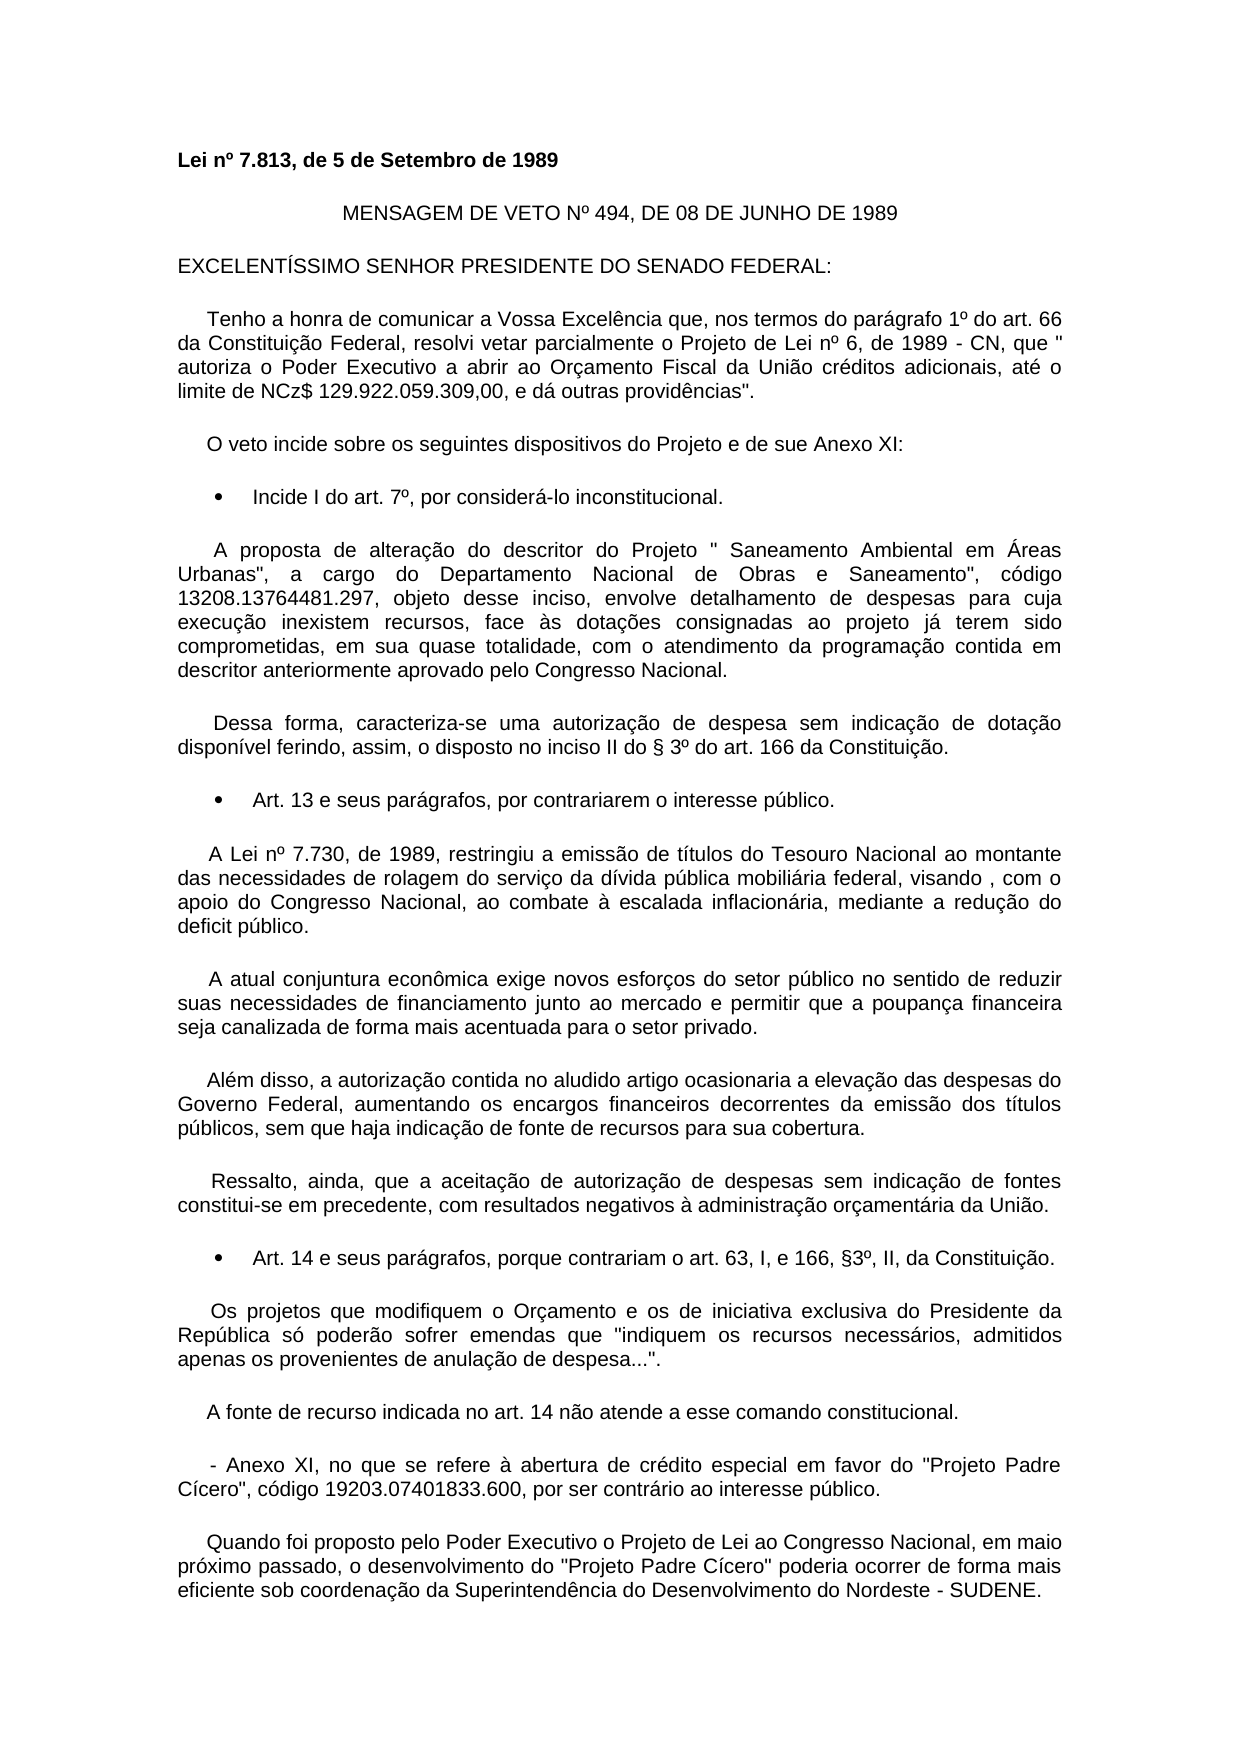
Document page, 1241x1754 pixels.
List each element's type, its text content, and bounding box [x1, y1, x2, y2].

text MENSAGEM DE VETO Nº 494, DE 08 DE JUNHO DE 1989 [177, 201, 1063, 225]
text Quando foi proposto pelo Poder Executivo o Projeto de Lei ao Congresso Nacional, em maio próximo passado, o desenvolvimento do "Projeto Padre Cícero" poderia ocorrer de forma mais eficiente sob coordenação da Superintendência do Desenvolvimento do Nordeste - SUDENE. [177, 1530, 1063, 1602]
text Dessa forma, caracteriza-se uma autorização de despesa sem indicação de dotação disponível ferindo, assim, o disposto no inciso II do § 3º do art. 166 da Constituição. [177, 711, 1063, 759]
text Os projetos que modifiquem o Orçamento e os de iniciativa exclusiva do Presidente da República só poderão sofrer emendas que "indiquem os recursos necessários, admitidos apenas os provenientes de anulação de despesa...". [177, 1299, 1063, 1371]
text Lei nº 7.813, de 5 de Setembro de 1989 [177, 148, 1063, 172]
text A proposta de alteração do descritor do Projeto " Saneamento Ambiental em Áreas Urbanas", a cargo do Departamento Nacional de Obras e Saneamento", código 13208.13764481.297, objeto desse inciso, envolve detalhamento de despesas para cuja execução inexistem recursos, face às dotações consignadas ao projeto já terem sido comprometidas, em sua quase totalidade, com o atendimento da programação contida em descritor anteriormente aprovado pelo Congresso Nacional. [177, 538, 1063, 682]
list Incide I do art. 7º, por considerá-lo inconstitucional. [215, 485, 1063, 509]
text Ressalto, ainda, que a aceitação de autorização de despesas sem indicação de fontes constitui-se em precedente, com resultados negativos à administração orçamentária da União. [177, 1169, 1063, 1217]
list Art. 13 e seus parágrafos, por contrariarem o interesse público. [215, 788, 1063, 812]
text EXCELENTÍSSIMO SENHOR PRESIDENTE DO SENADO FEDERAL: [177, 254, 1063, 278]
text A atual conjuntura econômica exige novos esforços do setor público no sentido de reduzir suas necessidades de financiamento junto ao mercado e permitir que a poupança financeira seja canalizada de forma mais acentuada para o setor privado. [177, 967, 1063, 1038]
text A fonte de recurso indicada no art. 14 não atende a esse comando constitucional. [177, 1400, 1063, 1424]
text O veto incide sobre os seguintes dispositivos do Projeto e de sue Anexo XI: [177, 432, 1063, 456]
text Além disso, a autorização contida no aludido artigo ocasionaria a elevação das despesas do Governo Federal, aumentando os encargos financeiros decorrentes da emissão dos títulos públicos, sem que haja indicação de fonte de recursos para sua cobertura. [177, 1068, 1063, 1139]
list Art. 14 e seus parágrafos, porque contrariam o art. 63, I, e 166, §3º, II, da Constituição. [215, 1246, 1063, 1270]
text A Lei nº 7.730, de 1989, restringiu a emissão de títulos do Tesouro Nacional ao montante das necessidades de rolagem do serviço da dívida pública mobiliária federal, visando , com o apoio do Congresso Nacional, ao combate à escalada inflacionária, mediante a redução do deficit público. [177, 842, 1063, 937]
text Tenho a honra de comunicar a Vossa Excelência que, nos termos do parágrafo 1º do art. 66 da Constituição Federal, resolvi vetar parcialmente o Projeto de Lei nº 6, de 1989 - CN, que " autoriza o Poder Executivo a abrir ao Orçamento Fiscal da União créditos adicionais, até o limite de NCz$ 129.922.059.309,00, e dá outras providências". [177, 307, 1063, 403]
text - Anexo XI, no que se refere à abertura de crédito especial em favor do "Projeto Padre Cícero", código 19203.07401833.600, por ser contrário ao interesse público. [177, 1453, 1063, 1501]
